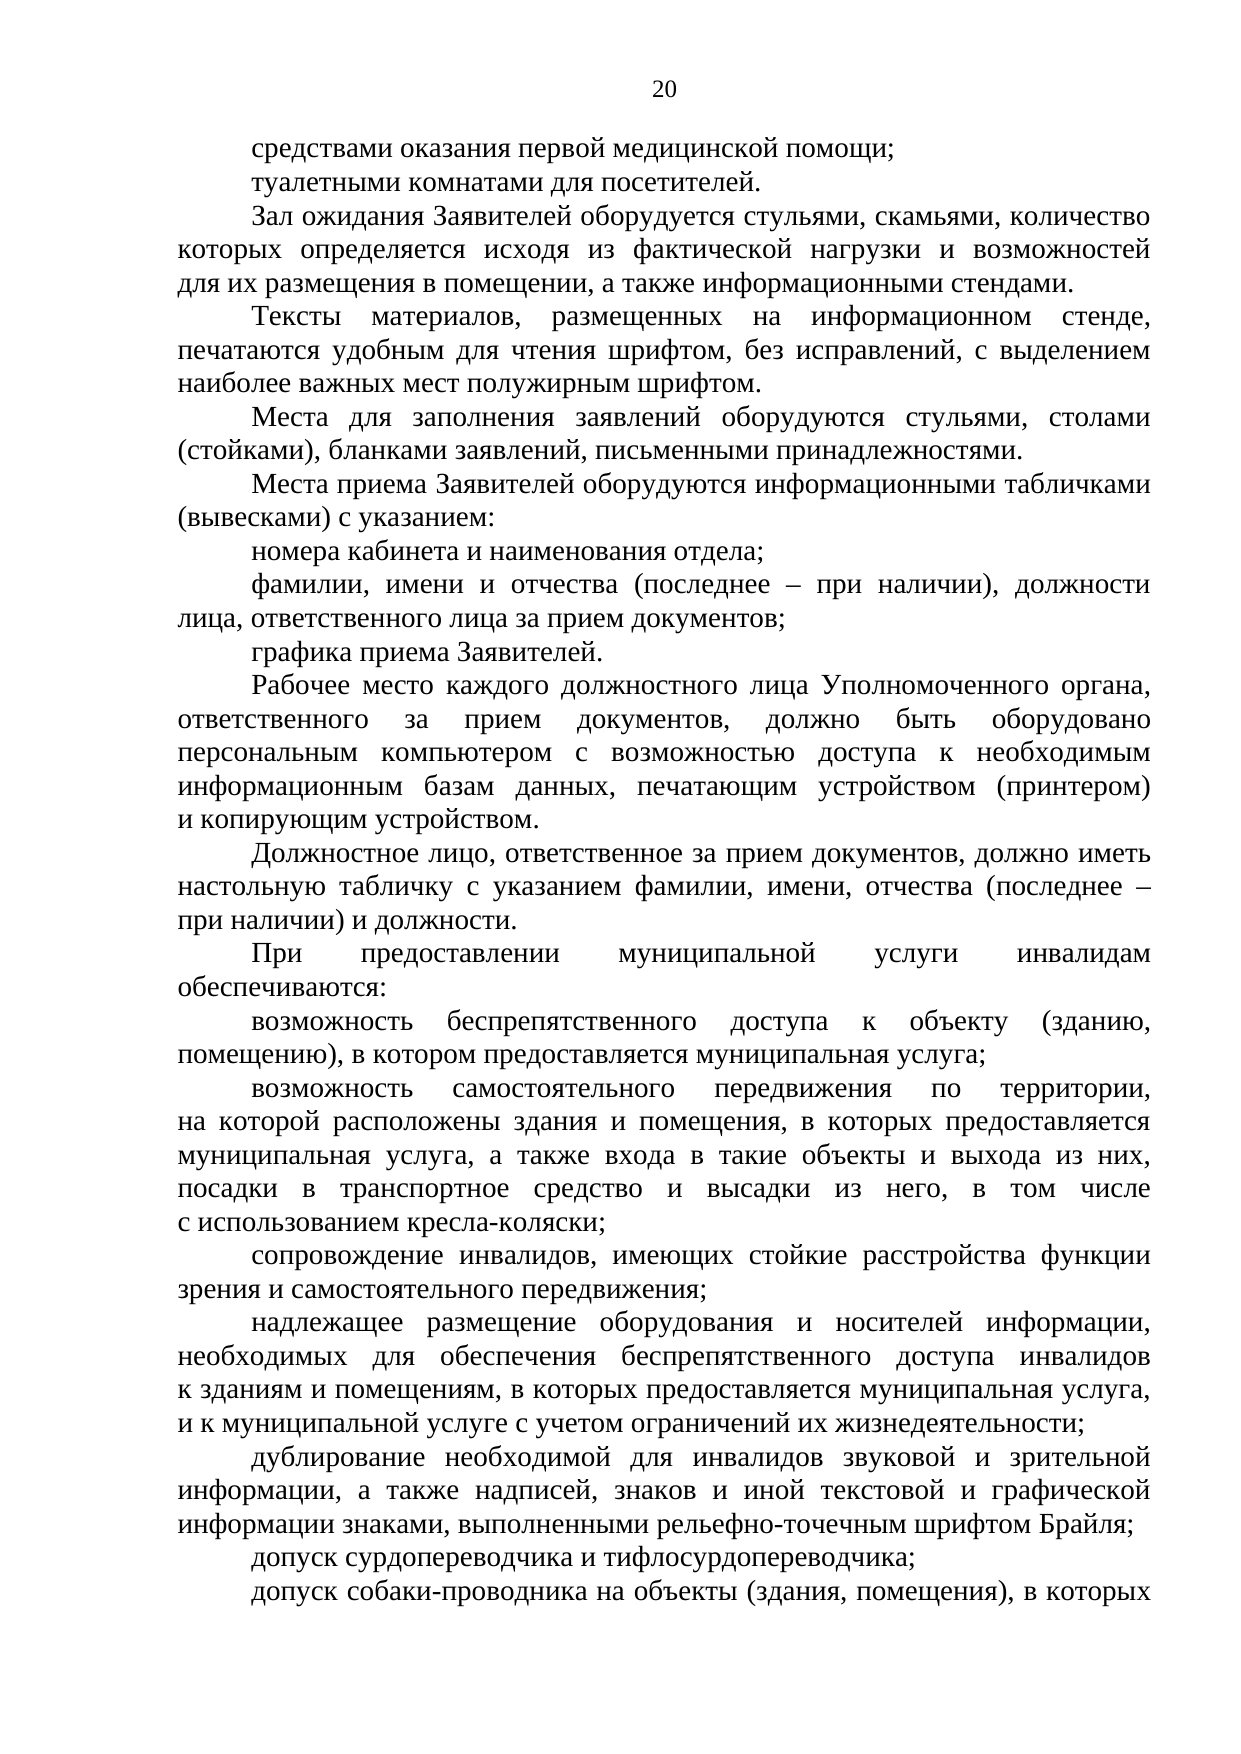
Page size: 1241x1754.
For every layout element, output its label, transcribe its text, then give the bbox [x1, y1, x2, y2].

text Рабочее место каждого должностного лица Уполномоченного органа, ответственного за прием документов, должно быть оборудовано персональным компьютером с возможностью доступа к необходимым информационным базам данных, печатающим устройством (принтером) и копирующим устройством. [177, 667, 1152, 835]
text номера кабинета и наименования отдела; [177, 533, 1152, 567]
text Зал ожидания Заявителей оборудуется стульями, скамьями, количество которых определяется исходя из фактической нагрузки и возможностей для их размещения в помещении, а также информационными стендами. [177, 198, 1152, 298]
text фамилии, имени и отчества (последнее – при наличии), должности лица, ответственного лица за прием документов; [177, 567, 1152, 634]
text Тексты материалов, размещенных на информационном стенде, печатаются удобным для чтения шрифтом, без исправлений, с выделением наиболее важных мест полужирным шрифтом. [177, 298, 1152, 399]
text графика приема Заявителей. [177, 634, 1152, 667]
text возможность самостоятельного передвижения по территории, на которой расположены здания и помещения, в которых предоставляется муниципальная услуга, а также входа в такие объекты и выхода из них, посадки в транспортное средство и высадки из него, в том числе с использованием кресла-коляски; [177, 1070, 1152, 1237]
text возможность беспрепятственного доступа к объекту (зданию, помещению), в котором предоставляется муниципальная услуга; [177, 1003, 1152, 1070]
text допуск сурдопереводчика и тифлосурдопереводчика; [177, 1539, 1152, 1573]
text сопровождение инвалидов, имеющих стойкие расстройства функции зрения и самостоятельного передвижения; [177, 1237, 1152, 1304]
text средствами оказания первой медицинской помощи; [177, 131, 1152, 164]
text дублирование необходимой для инвалидов звуковой и зрительной информации, а также надписей, знаков и иной текстовой и графической информации знаками, выполненными рельефно-точечным шрифтом Брайля; [177, 1439, 1152, 1539]
text Должностное лицо, ответственное за прием документов, должно иметь настольную табличку с указанием фамилии, имени, отчества (последнее – при наличии) и должности. [177, 835, 1152, 936]
text надлежащее размещение оборудования и носителей информации, необходимых для обеспечения беспрепятственного доступа инвалидов к зданиям и помещениям, в которых предоставляется муниципальная услуга, и к муниципальной услуге с учетом ограничений их жизнедеятельности; [177, 1304, 1152, 1439]
text Места для заполнения заявлений оборудуются стульями, столами (стойками), бланками заявлений, письменными принадлежностями. [177, 399, 1152, 466]
text Места приема Заявителей оборудуются информационными табличками (вывесками) с указанием: [177, 466, 1152, 533]
text При предоставлении муниципальной услуги инвалидам обеспечиваются: [177, 936, 1152, 1003]
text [177, 1573, 1152, 1606]
text туалетными комнатами для посетителей. [177, 164, 1152, 198]
